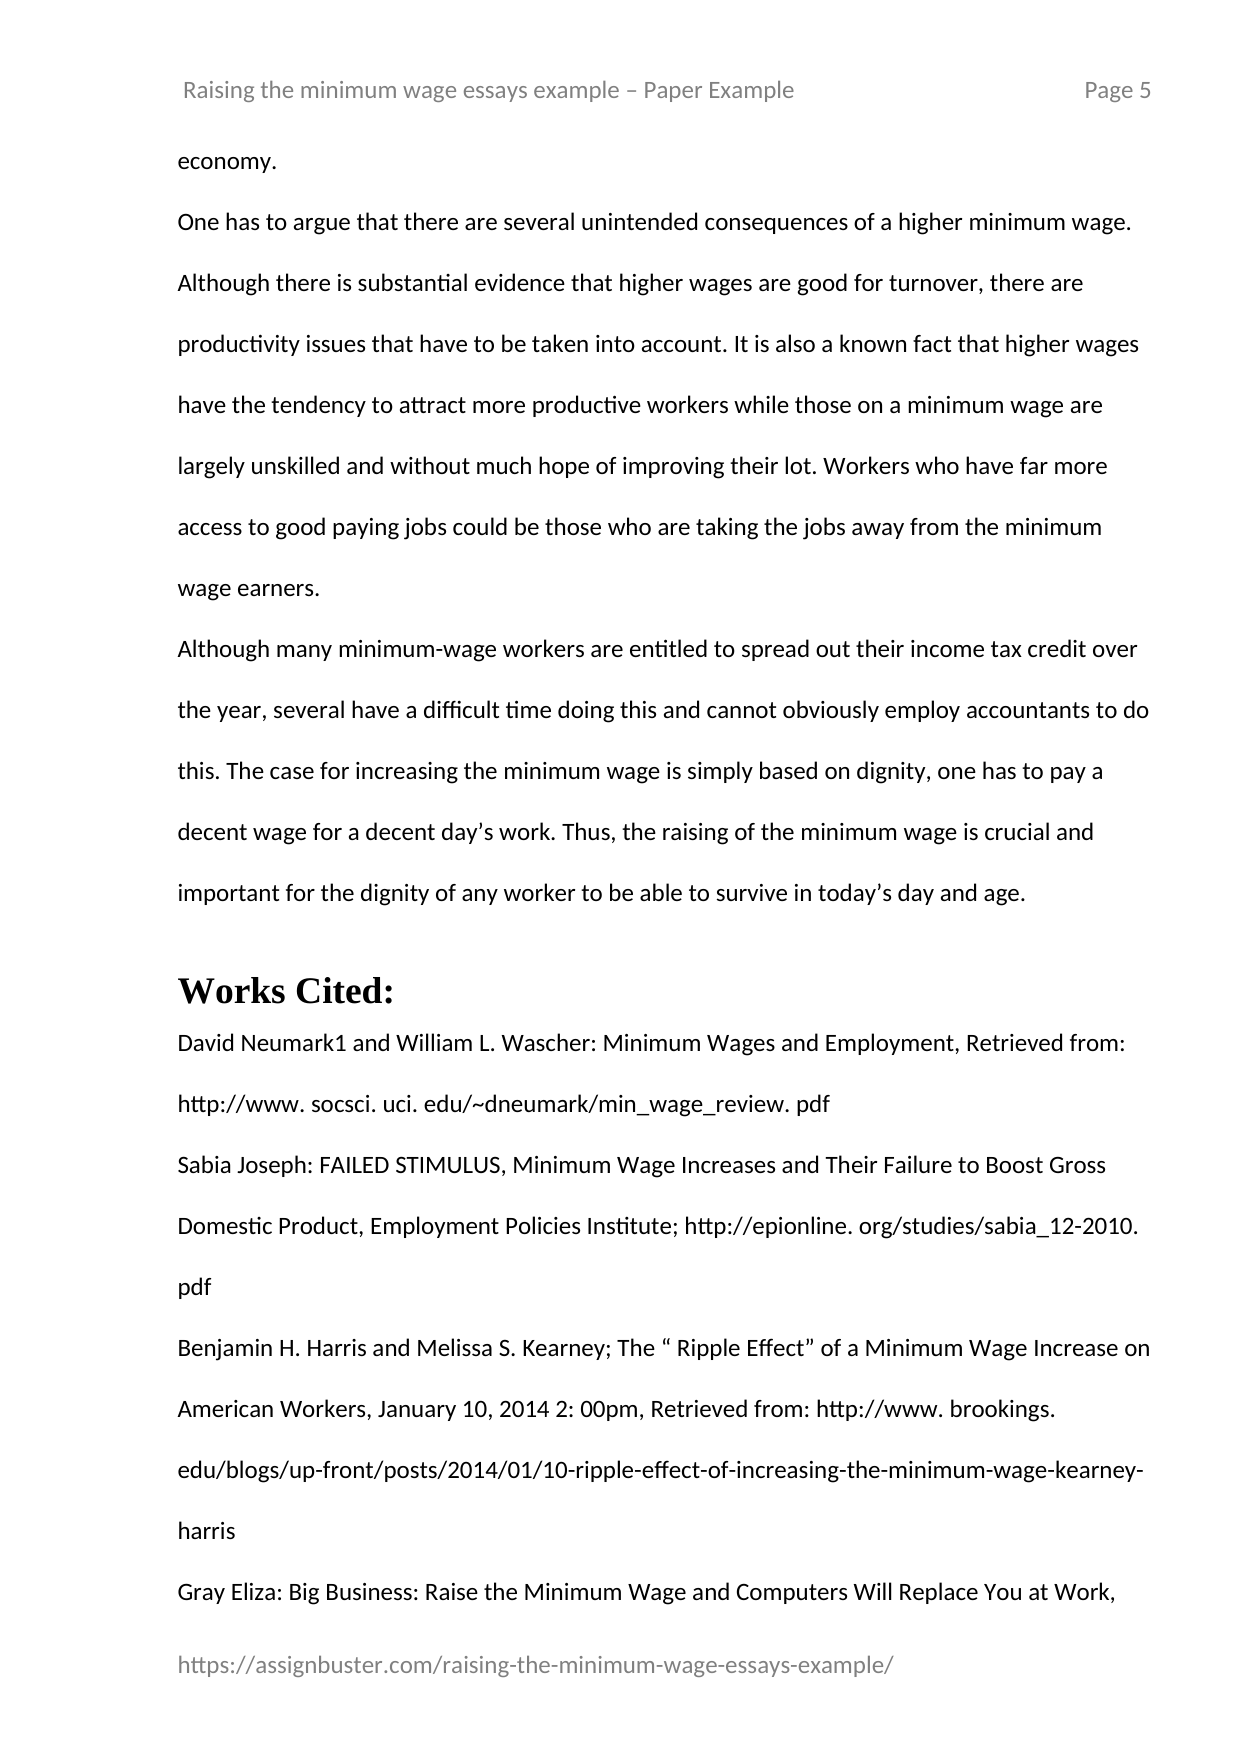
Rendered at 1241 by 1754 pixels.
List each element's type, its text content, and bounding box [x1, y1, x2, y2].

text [177, 1027, 1152, 1607]
subtitle Works Cited: [177, 968, 1152, 1011]
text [177, 145, 1152, 908]
